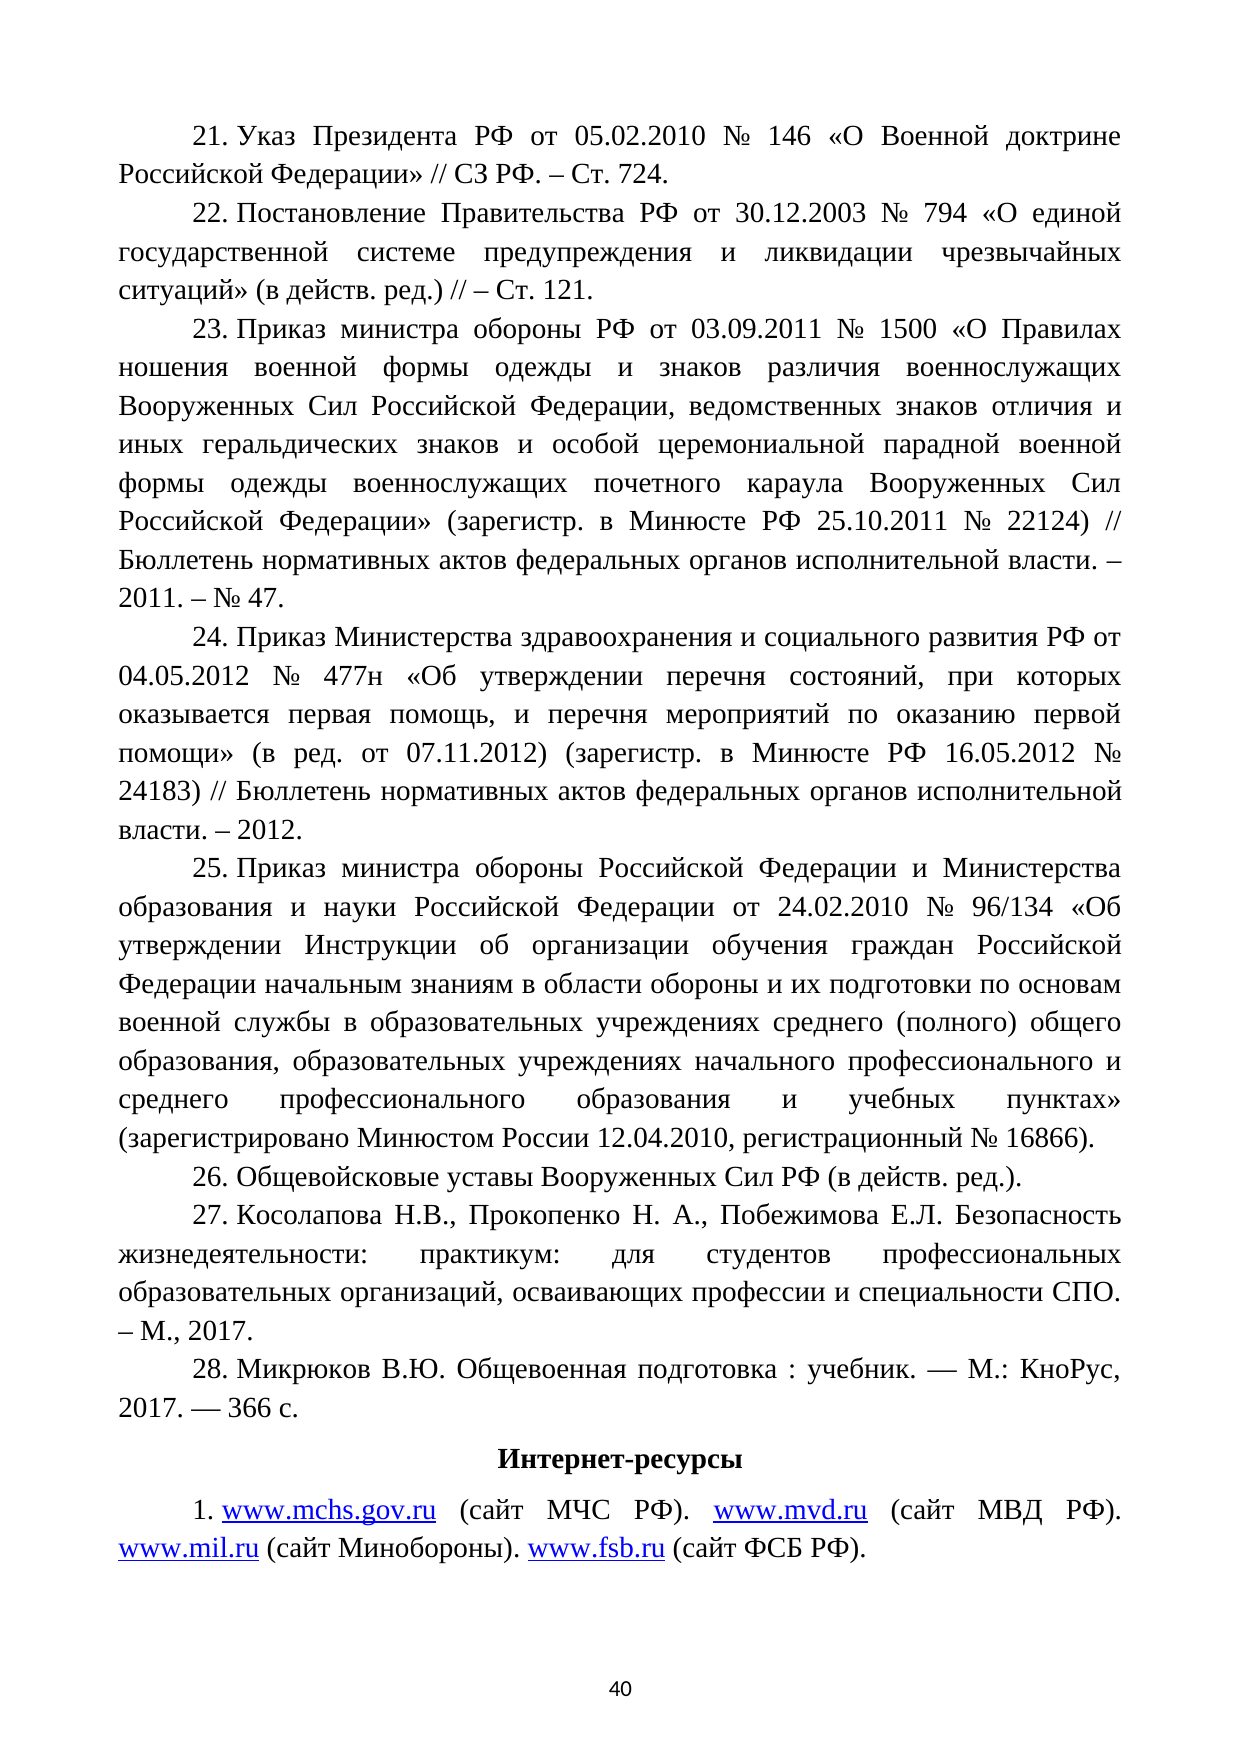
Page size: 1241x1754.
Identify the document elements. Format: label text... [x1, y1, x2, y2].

list Микрюков В.Ю. Общевоенная подготовка : учебник. — М.: КноРус, 2017. — 366 с. [118, 1351, 1122, 1423]
list Косолапова Н.В., Прокопенко Н. А., Побежимова Е.Л. Безопасность жизнедеятельности: практикум: для студентов профессиональных образовательных организаций, осваивающих профессии и специальности СПО. – М., 2017. [118, 1197, 1122, 1346]
list Приказ министра обороны Российской Федерации и Министерства образования и науки Российской Федерации от 24.02.2010 № 96/134 «Об утверждении Инструкции об организации обучения граждан Российской Федерации начальным знаниям в области обороны и их подготовки по основам военной службы в образовательных учреждениях среднего (полного) общего образования, образовательных учреждениях начального профессионального и среднего профессионального образования и учебных пунктах» (зарегистрировано Минюстом России 12.04.2010, регистрационный № 16866). [118, 850, 1122, 1154]
list Приказ министра обороны РФ от 03.09.2011 № 1500 «О Правилах ношения военной формы одежды и знаков различия военнослужащих Вооруженных Сил Российской Федерации, ведомственных знаков отличия и иных геральдических знаков и особой церемониальной парадной военной формы одежды военнослужащих почетного караула Вооруженных Сил Российской Федерации» (зарегистр. в Минюсте РФ 25.10.2011 № 22124) // Бюллетень нормативных актов федеральных органов исполнительной власти. – 2011. – № 47. [118, 311, 1122, 614]
list www.mchs.gov.ru (сайт МЧС РФ). www.mvd.ru (сайт МВД РФ). www.mil.ru (сайт Минобороны). www.fsb.ru (сайт ФСБ РФ). [118, 1492, 1122, 1564]
text Интернет-ресурсы [118, 1441, 1122, 1474]
list Общевойсковые уставы Вооруженных Сил РФ (в действ. ред.). [118, 1159, 1122, 1192]
list Постановление Правительства РФ от 30.12.2003 № 794 «О единой государственной системе предупреждения и ликвидации чрезвычайных ситуаций» (в действ. ред.) // – Ст. 121. [118, 195, 1122, 306]
list Указ Президента РФ от 05.02.2010 № 146 «О Военной доктрине Российской Федерации» // СЗ РФ. – Ст. 724. [118, 118, 1122, 190]
list Приказ Министерства здравоохранения и социального развития РФ от 04.05.2012 № 477н «Об утверждении перечня состояний, при которых оказывается первая помощь, и перечня мероприятий по оказанию первой помощи» (в ред. от 07.11.2012) (зарегистр. в Минюсте РФ 16.05.2012 № 24183) // Бюллетень нормативных актов федеральных органов исполнительной власти. – 2012. [118, 619, 1122, 845]
